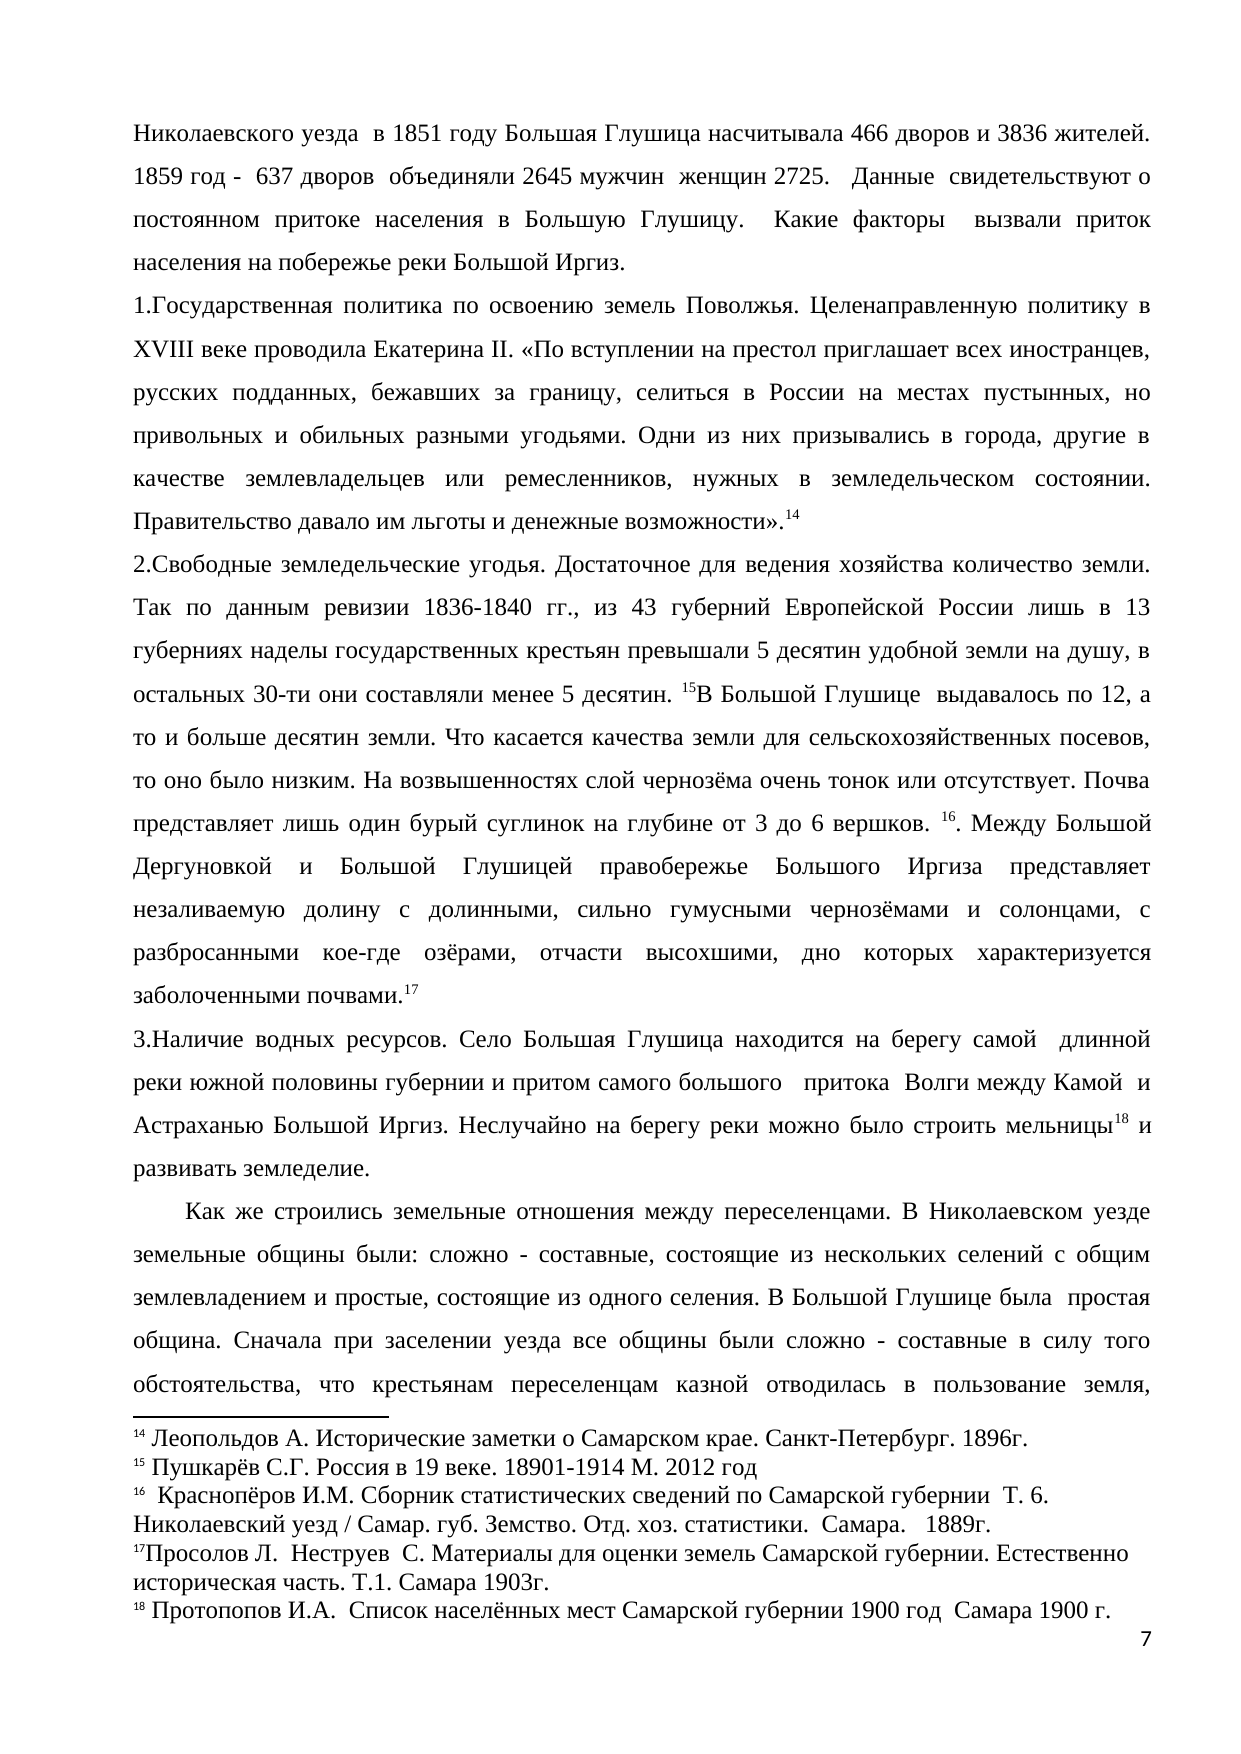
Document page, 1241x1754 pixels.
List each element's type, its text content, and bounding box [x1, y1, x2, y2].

text 3.Наличие водных ресурсов. Село Большая Глушица находится на берегу самой длинной реки южной половины губернии и притом самого большого притока Волги между Камой и Астраханью Большой Иргиз. Неслучайно на берегу реки можно было строить мельницы и развивать земледелие. [133, 1024, 1152, 1182]
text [133, 1196, 1152, 1397]
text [133, 118, 1152, 276]
text 2.Свободные земледельческие угодья. Достаточное для ведения хозяйства количество земли. Так по данным ревизии 1836-1840 гг., из 43 губерний Европейской России лишь в 13 губерниях наделы государственных крестьян превышали 5 десятин удобной земли на душу, в остальных 30-ти они составляли менее 5 десятин. В Большой Глушице выдавалось по 12, а то и больше десятин земли. Что касается качества земли для сельскохозяйственных посевов, то оно было низким. На возвышенностях слой чернозёма очень тонок или отсутствует. Почва представляет лишь один бурый суглинок на глубине от 3 до 6 вершков. . Между Большой Дергуновкой и Большой Глушицей правобережье Большого Иргиза представляет незаливаемую долину с долинными, сильно гумусными чернозёмами и солонцами, с разбросанными кое-где озёрами, отчасти высохшими, дно которых характеризуется заболоченными почвами. [133, 549, 1152, 1009]
text 1.Государственная политика по освоению земель Поволжья. Целенаправленную политику в XVIII веке проводила Екатерина II. «По вступлении на престол приглашает всех иностранцев, русских подданных, бежавших за границу, селиться в России на местах пустынных, но привольных и обильных разными угодьями. Одни из них призывались в города, другие в качестве землевладельцев или ремесленников, нужных в земледельческом состоянии. Правительство давало им льготы и денежные возможности». [133, 291, 1152, 535]
